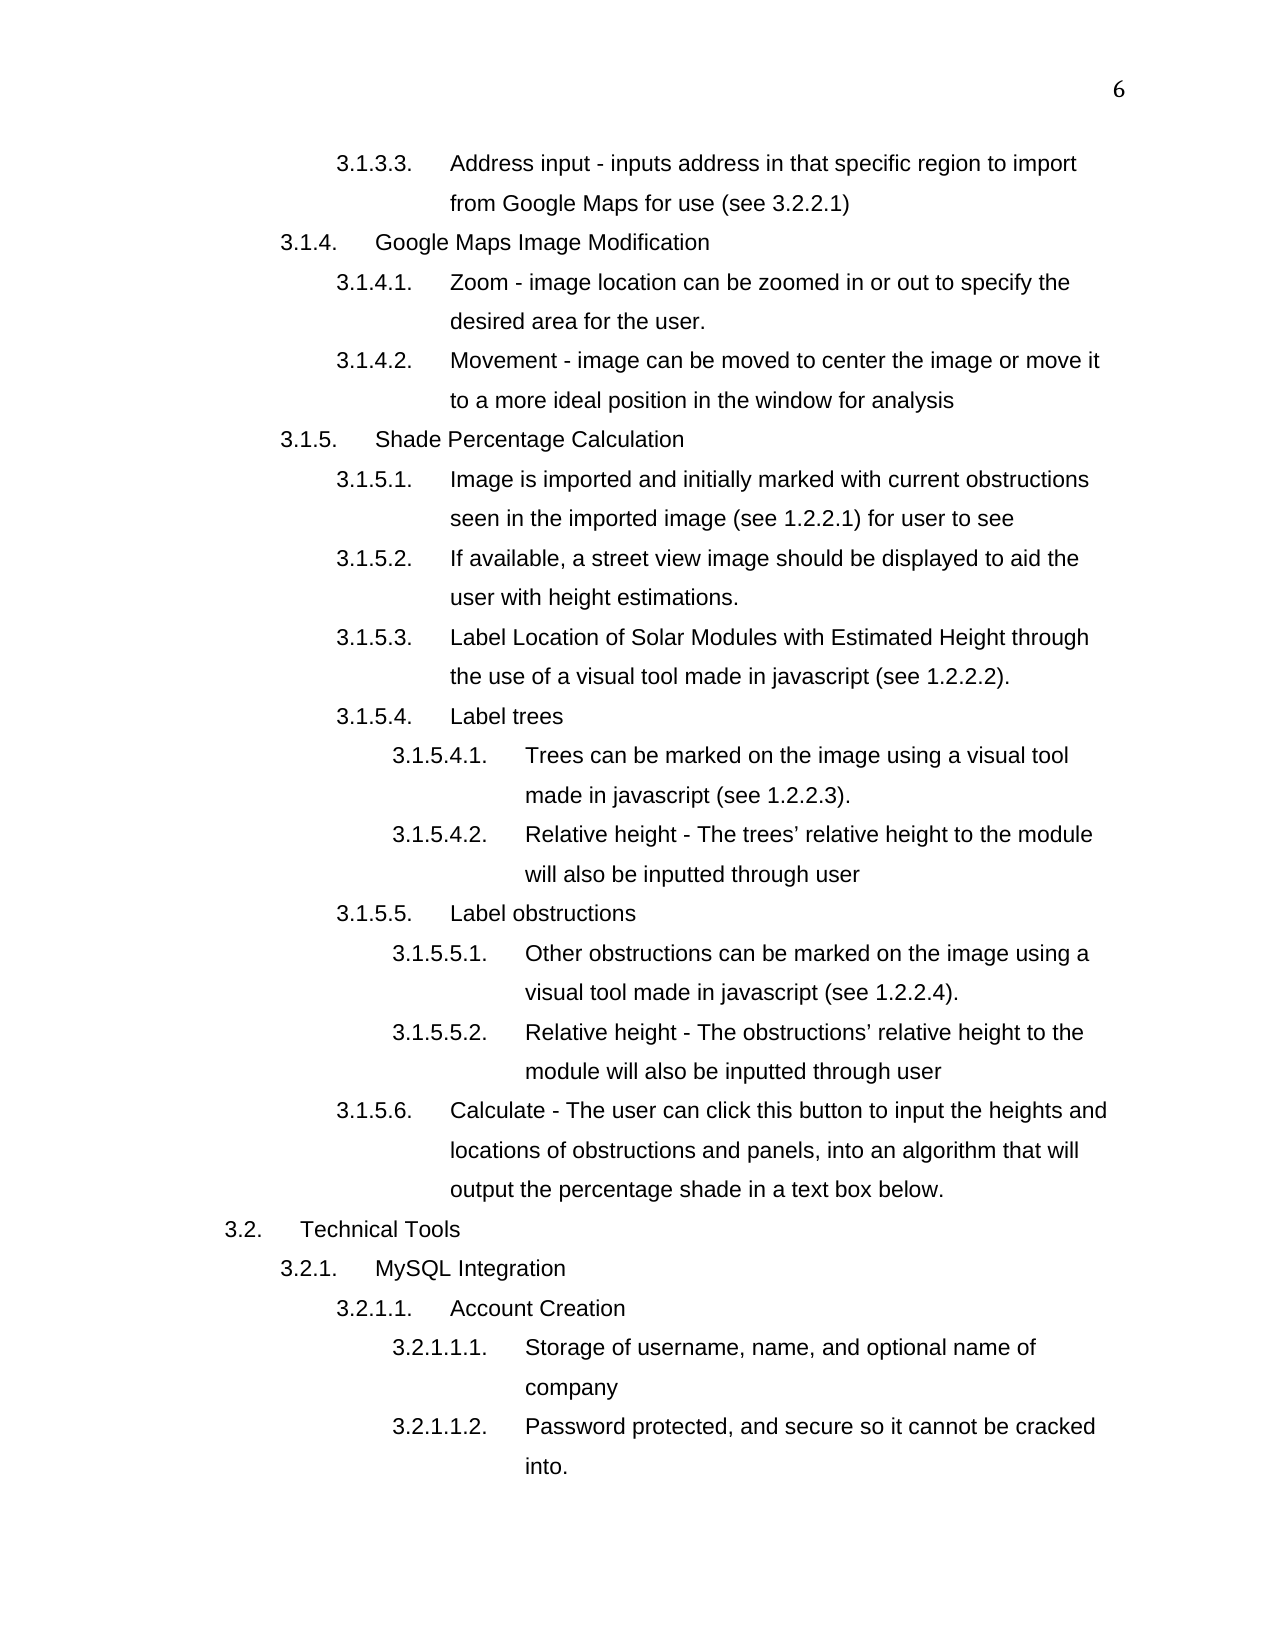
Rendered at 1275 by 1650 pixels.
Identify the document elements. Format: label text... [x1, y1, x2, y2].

list Address input - inputs address in that specific region to import from Google Maps for use (see 3.2.2.1) [413, 150, 1125, 216]
list Relative height - The obstructions’ relative height to the module will also be inputted through user [488, 1018, 1125, 1084]
list Relative height - The trees’ relative height to the module will also be inputted through user [488, 821, 1125, 887]
list Technical Tools [263, 1216, 1125, 1242]
list Image is imported and initially marked with current obstructions seen in the imported image (see 1.2.2.1) for user to see [413, 466, 1125, 532]
list Calculate - The user can click this button to input the heights and locations of obstructions and panels, into an algorithm that will output the percentage shade in a text box below. [413, 1097, 1125, 1203]
list Google Maps Image Modification [338, 229, 1125, 255]
list Label trees [413, 703, 1125, 729]
list Label Location of Solar Modules with Estimated Height through the use of a visual tool made in javascript (see 1.2.2.2). [413, 624, 1125, 689]
list MySQL Integration [338, 1255, 1125, 1282]
list Storage of username, name, and optional name of company [488, 1334, 1125, 1400]
list If available, a street view image should be displayed to aid the user with height estimations. [413, 545, 1125, 611]
list Movement - image can be moved to center the image or move it to a more ideal position in the window for analysis [413, 347, 1125, 413]
list Shade Percentage Calculation [338, 426, 1125, 453]
list Account Creation [413, 1295, 1125, 1321]
list Password protected, and secure so it cannot be cracked into. [488, 1413, 1125, 1479]
list Label obstructions [413, 900, 1125, 926]
list Other obstructions can be marked on the image using a visual tool made in javascript (see 1.2.2.4). [488, 939, 1125, 1005]
list Trees can be marked on the image using a visual tool made in javascript (see 1.2.2.3). [488, 742, 1125, 808]
list Zoom - image location can be zoomed in or out to specify the desired area for the user. [413, 268, 1125, 334]
